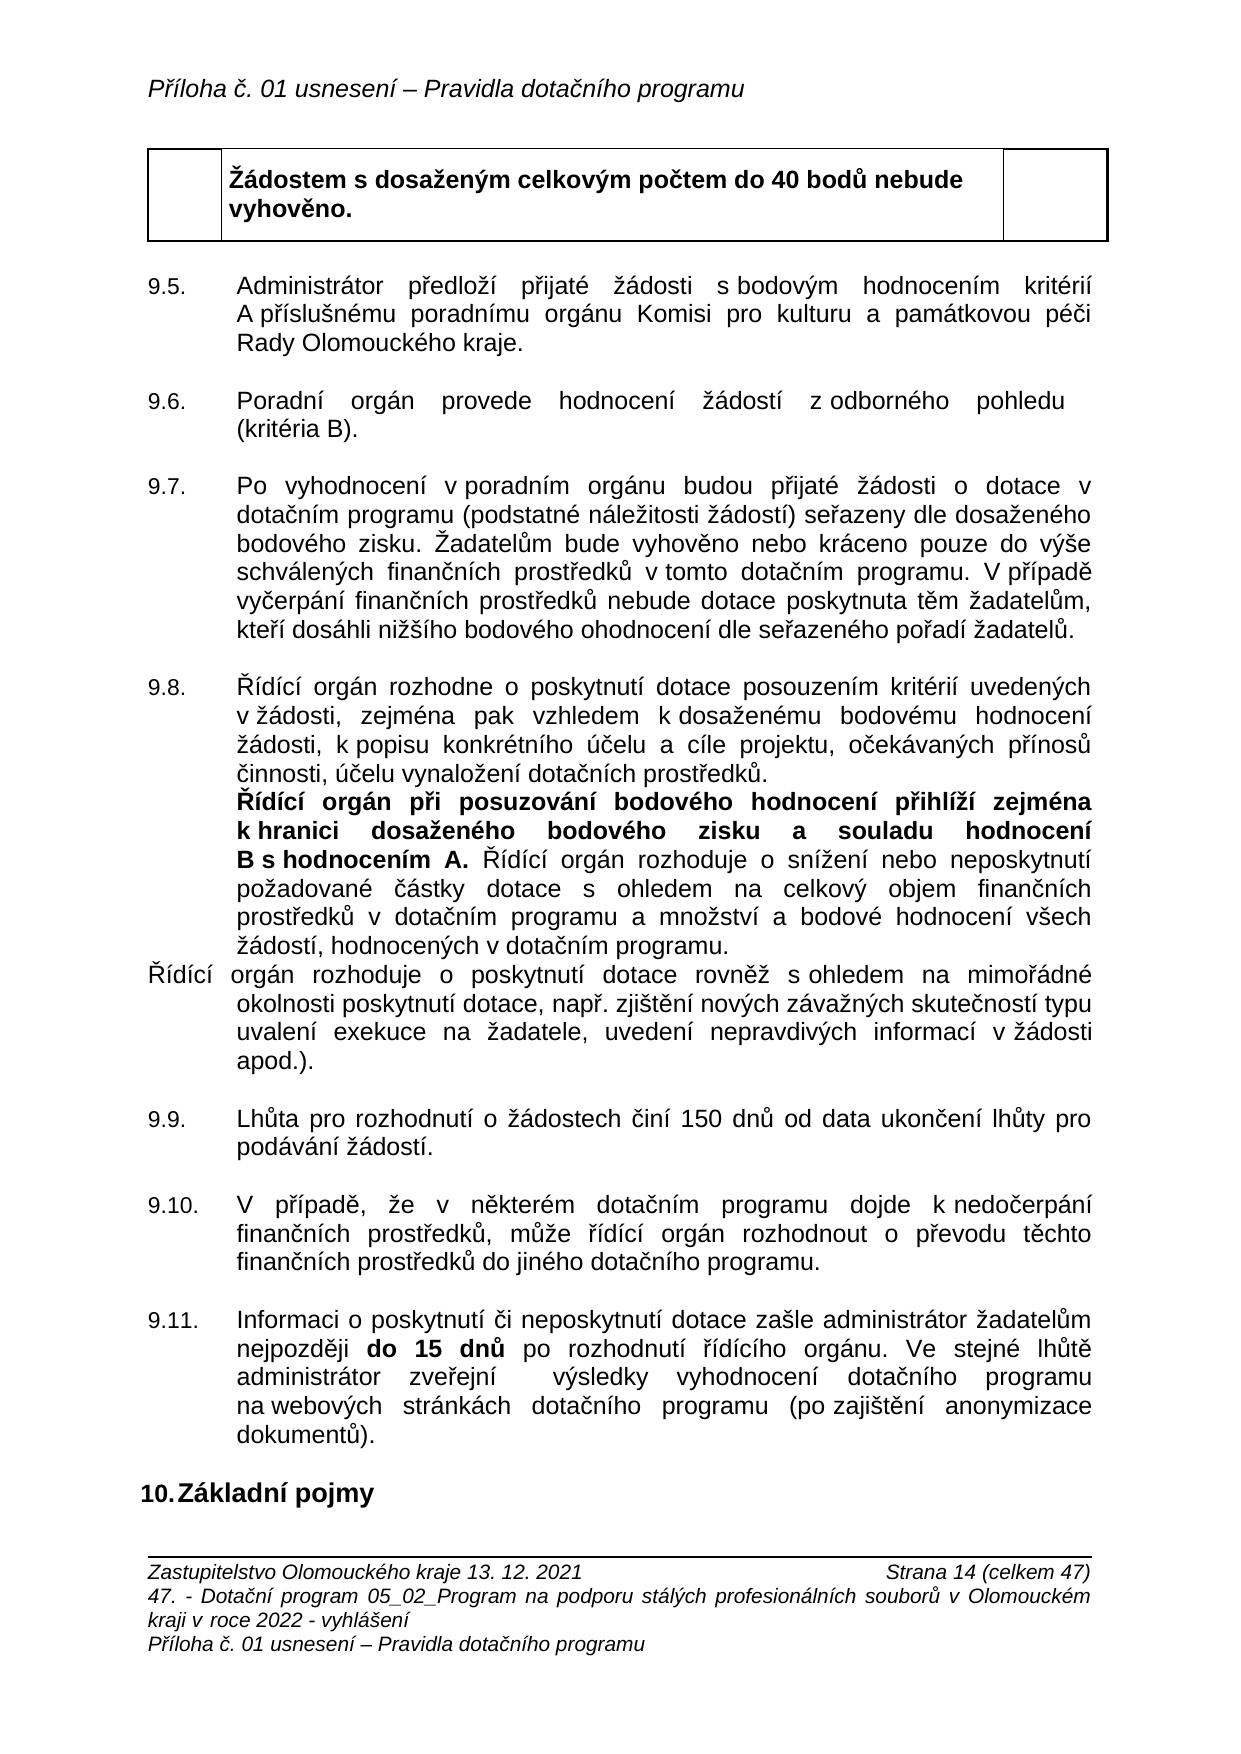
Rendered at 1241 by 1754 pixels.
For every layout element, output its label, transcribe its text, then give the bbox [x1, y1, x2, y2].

table_cell Žádostem s dosaženým celkovým počtem do 40 bodů nebude vyhověno. [222, 149, 1003, 240]
list Základní pojmy [140, 1477, 1092, 1509]
table_cell [149, 150, 221, 240]
list Řídící orgán rozhodne o poskytnutí dotace posouzením kritérií uvedených v žádosti, zejména pak vzhledem k dosaženému bodovému hodnocení žádosti, k popisu konkrétního účelu a cíle projektu, očekávaných přínosů činnosti, účelu vynaložení dotačních prostředků. [148, 672, 1092, 787]
list Administrátor předloží přijaté žádosti s bodovým hodnocením kritérií A příslušnému poradnímu orgánu Komisi pro kulturu a památkovou péči Rady Olomouckého kraje. [148, 271, 1092, 357]
list Informaci o poskytnutí či neposkytnutí dotace zašle administrátor žadatelům nejpozději do 15 dnů po rozhodnutí řídícího orgánu. Ve stejné lhůtě administrátor zveřejní výsledky vyhodnocení dotačního programu na webových stránkách dotačního programu (po zajištění anonymizace dokumentů). [148, 1305, 1092, 1449]
list Po vyhodnocení v poradním orgánu budou přijaté žádosti o dotace v dotačním programu (podstatné náležitosti žádostí) seřazeny dle dosaženého bodového zisku. Žadatelům bude vyhověno nebo kráceno pouze do výše schválených finančních prostředků v tomto dotačním programu. V případě vyčerpání finančních prostředků nebude dotace poskytnuta těm žadatelům, kteří dosáhli nižšího bodového ohodnocení dle seřazeného pořadí žadatelů. [148, 471, 1092, 644]
text Řídící orgán rozhoduje o poskytnutí dotace rovněž s ohledem na mimořádné okolnosti poskytnutí dotace, např. zjištění nových závažných skutečností typu uvalení exekuce na žadatele, uvedení nepravdivých informací v žádosti apod.). [148, 960, 1092, 1075]
text Řídící orgán při posuzování bodového hodnocení přihlíží zejména k hranici dosaženého bodového zisku a souladu hodnocení B s hodnocením A. Řídící orgán rozhoduje o snížení nebo neposkytnutí požadované částky dotace s ohledem na celkový objem finančních prostředků v dotačním programu a množství a bodové hodnocení všech žádostí, hodnocených v dotačním programu. [148, 787, 1092, 960]
table_cell [1004, 150, 1106, 240]
list Poradní orgán provede hodnocení žádostí z odborného pohledu (kritéria B). [148, 386, 1092, 443]
list V případě, že v některém dotačním programu dojde k nedočerpání finančních prostředků, může řídící orgán rozhodnout o převodu těchto finančních prostředků do jiného dotačního programu. [148, 1190, 1092, 1276]
list Lhůta pro rozhodnutí o žádostech činí 150 dnů od data ukončení lhůty pro podávání žádostí. [148, 1104, 1092, 1161]
